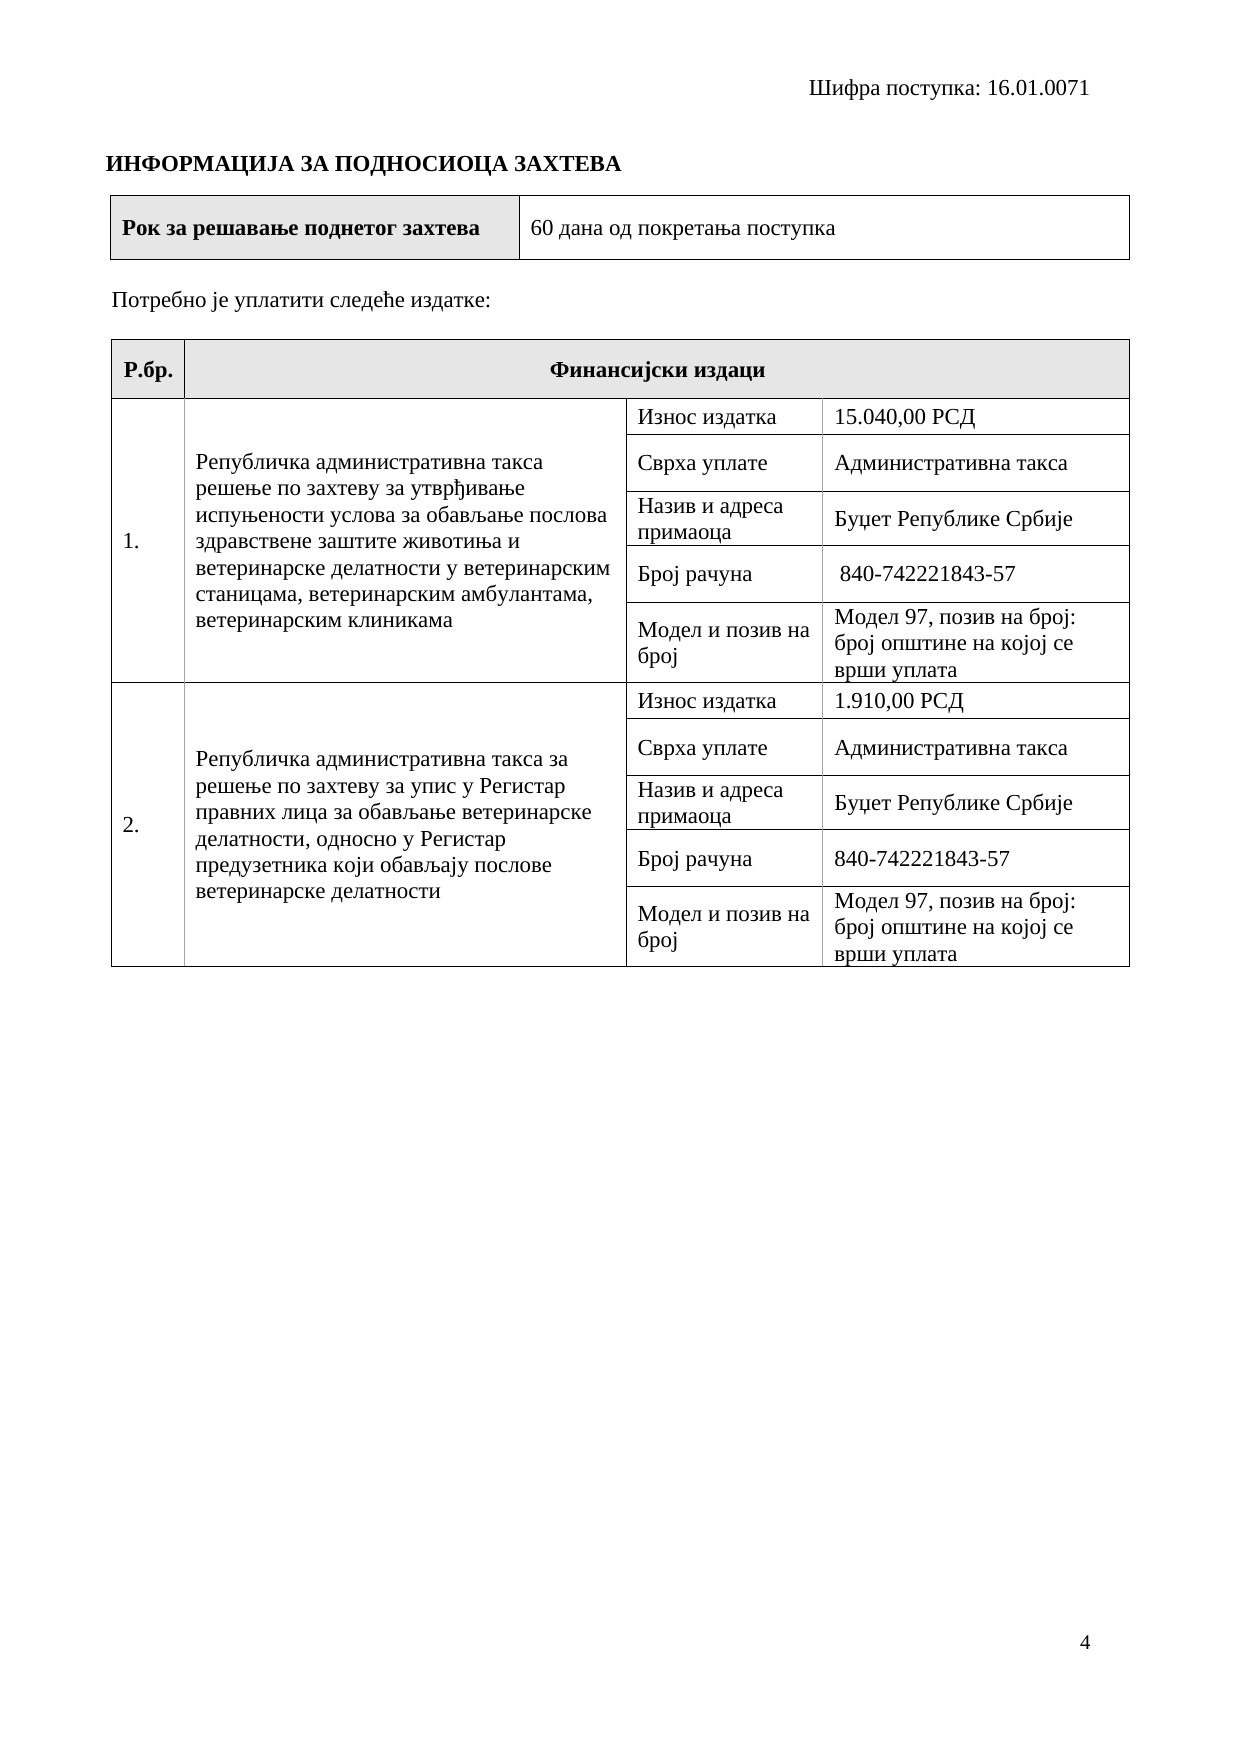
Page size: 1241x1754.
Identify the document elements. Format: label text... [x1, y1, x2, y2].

table_cell 840-742221843-57 [823, 830, 1129, 886]
table_cell Назив и адреса примаоца [627, 492, 822, 544]
text ИНФОРМАЦИЈА ЗА ПОДНОСИОЦА ЗАХТЕВА [106, 150, 1090, 176]
table_cell 840-742221843-57 [823, 546, 1129, 602]
table_cell Износ издатка [627, 399, 822, 433]
table_header Финансијски издаци [185, 340, 1129, 398]
table_cell Републичка административна такса за решење по захтеву за упис у Регистар правних лица за обављање ветеринарске делатности, односно у Регистар предузетника који обављају послове ветеринарске делатности [185, 683, 626, 966]
table_cell Сврха уплате [627, 719, 822, 775]
table_cell Буџет Републике Србије [823, 776, 1129, 829]
table_header Р.бр. [112, 340, 184, 398]
table_header Рок за решавање поднетог захтева [111, 196, 519, 259]
table_cell Број рачуна [627, 830, 822, 886]
table_cell Модел и позив на број [627, 887, 822, 966]
table_cell Модел 97, позив на број: број општине на којој се врши уплата [823, 887, 1129, 966]
table_cell 1. [112, 399, 184, 682]
table_cell Модел 97, позив на број: број општине на којој се врши уплата [823, 603, 1129, 682]
table_cell Републичка административна такса решење по захтеву за утврђивање испуњености услова за обављање послова здравствене заштите животиња и ветеринарске делатности у ветеринарским станицама, ветеринарским амбулантама, ветеринарским клиникама [185, 399, 626, 682]
table_cell Административна такса [823, 435, 1129, 491]
table_cell Износ издатка [627, 683, 822, 718]
table_cell Број рачуна [627, 546, 822, 602]
table_cell Буџет Републике Србије [823, 492, 1129, 544]
table_cell Сврха уплате [627, 435, 822, 491]
table_cell Модел и позив на број [627, 603, 822, 682]
table_cell 1.910,00 РСД [823, 683, 1129, 718]
table_cell Назив и адреса примаоца [627, 776, 822, 829]
table_header 60 дана од покретања поступка [520, 196, 1129, 259]
table_cell Административна такса [823, 719, 1129, 775]
table_cell 2. [112, 683, 184, 966]
text Потребно је уплатити следеће издатке: [106, 286, 1090, 313]
table_cell 15.040,00 РСД [823, 399, 1129, 433]
